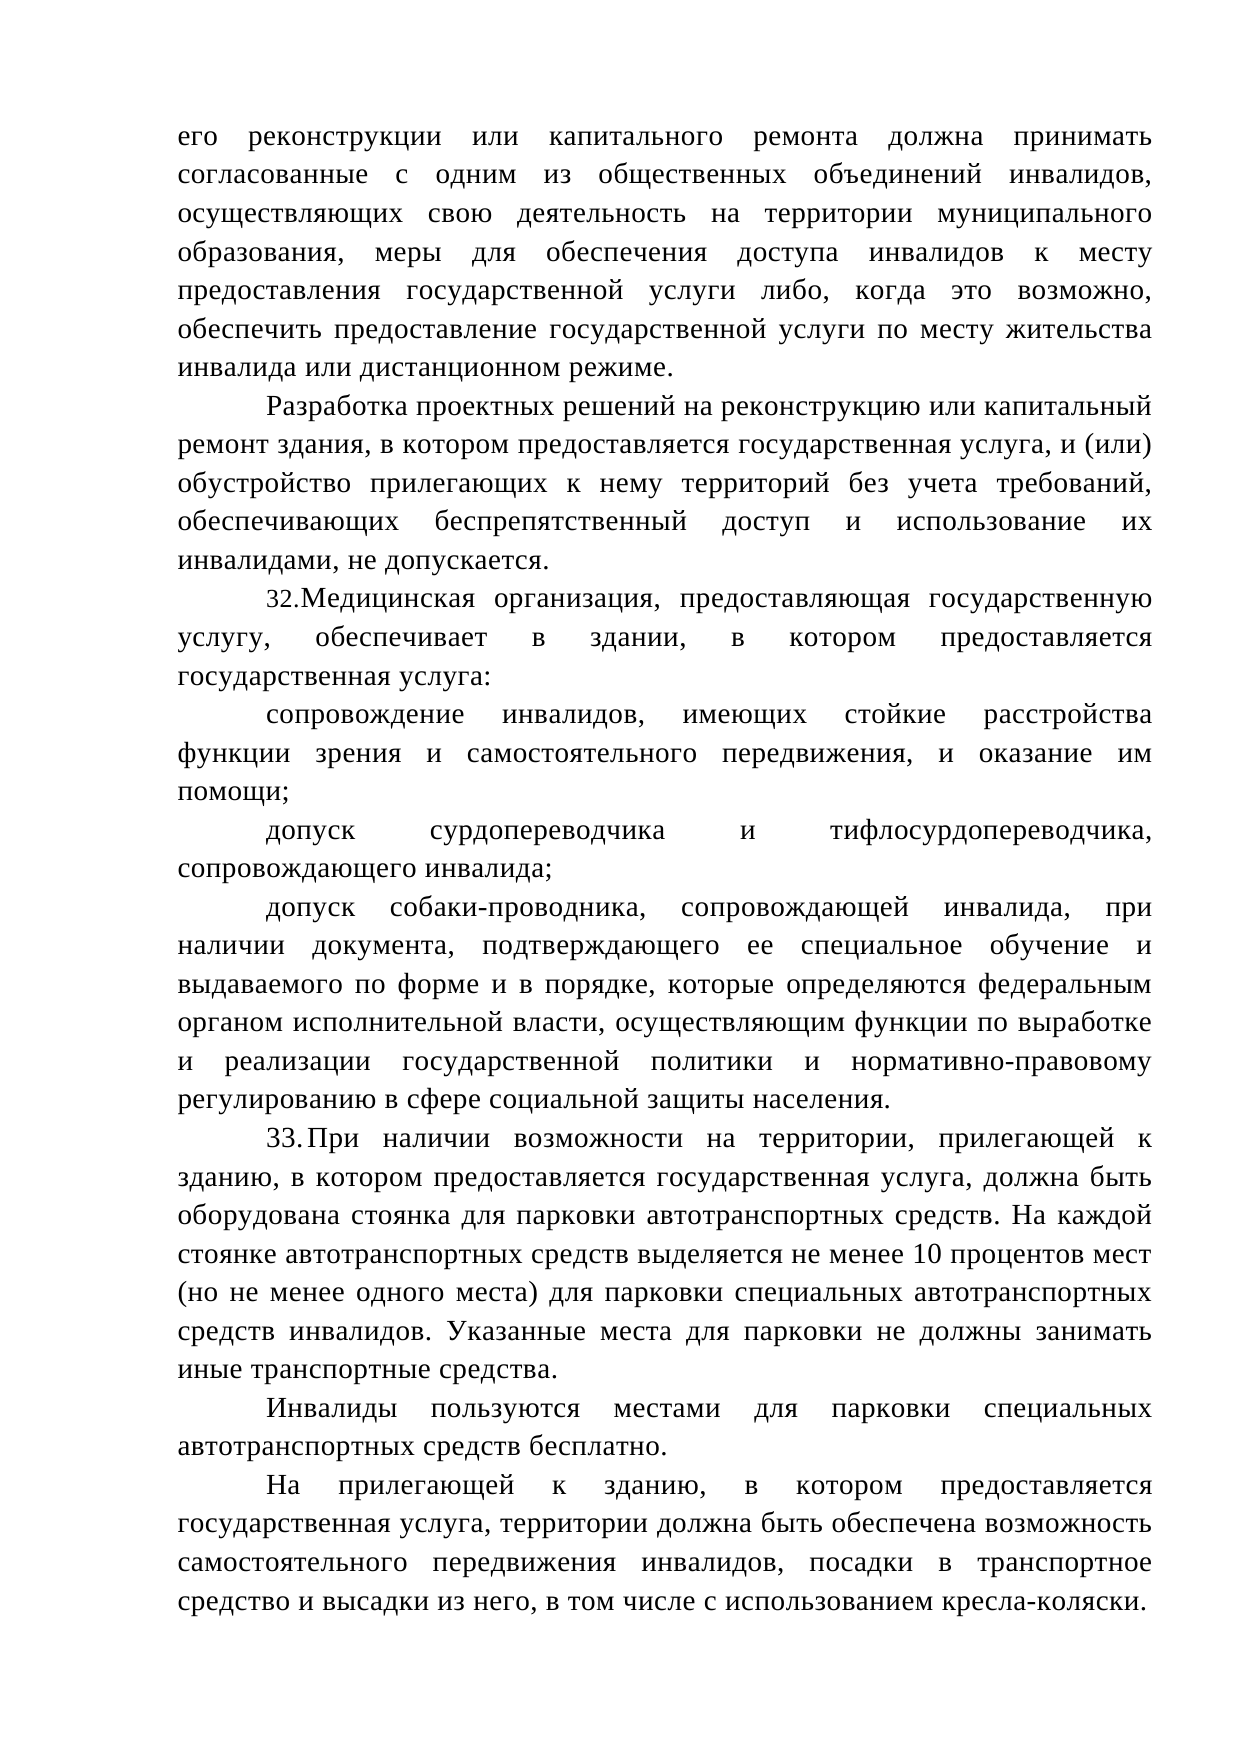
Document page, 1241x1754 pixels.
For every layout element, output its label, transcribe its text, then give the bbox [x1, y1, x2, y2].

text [177, 118, 1154, 383]
text Разработка проектных решений на реконструкцию или капитальный ремонт здания, в котором предоставляется государственная услуга, и (или) обустройство прилегающих к нему территорий без учета требований, обеспечивающих беспрепятственный доступ и использование их инвалидами, не допускается. [177, 388, 1154, 576]
text На прилегающей к зданию, в котором предоставляется государственная услуга, территории должна быть обеспечена возможность самостоятельного передвижения инвалидов, посадки в транспортное средство и высадки из него, в том числе с использованием кресла-коляски. [177, 1467, 1154, 1616]
text допуск собаки-проводника, сопровождающей инвалида, при наличии документа, подтверждающего ее специальное обучение и выдаваемого по форме и в порядке, которые определяются федеральным органом исполнительной власти, осуществляющим функции по выработке и реализации государственной политики и нормативно-правовому регулированию в сфере социальной защиты населения. [177, 889, 1154, 1115]
text Инвалиды пользуются местами для парковки специальных автотранспортных средств бесплатно. [177, 1390, 1154, 1462]
text допуск сурдопереводчика и тифлосурдопереводчика, сопровождающего инвалида; [177, 812, 1154, 884]
list При наличии возможности на территории, прилегающей к зданию, в котором предоставляется государственная услуга, должна быть оборудована стоянка для парковки автотранспортных средств. На каждой стоянке автотранспортных средств выделяется не менее 10 процентов мест (но не менее одного места) для парковки специальных автотранспортных средств инвалидов. Указанные места для парковки не должны занимать иные транспортные средства. [177, 1120, 1154, 1385]
list Медицинская организация, предоставляющая государственную услугу, обеспечивает в здании, в котором предоставляется государственная услуга: [177, 581, 1154, 691]
text сопровождение инвалидов, имеющих стойкие расстройства функции зрения и самостоятельного передвижения, и оказание им помощи; [177, 696, 1154, 807]
